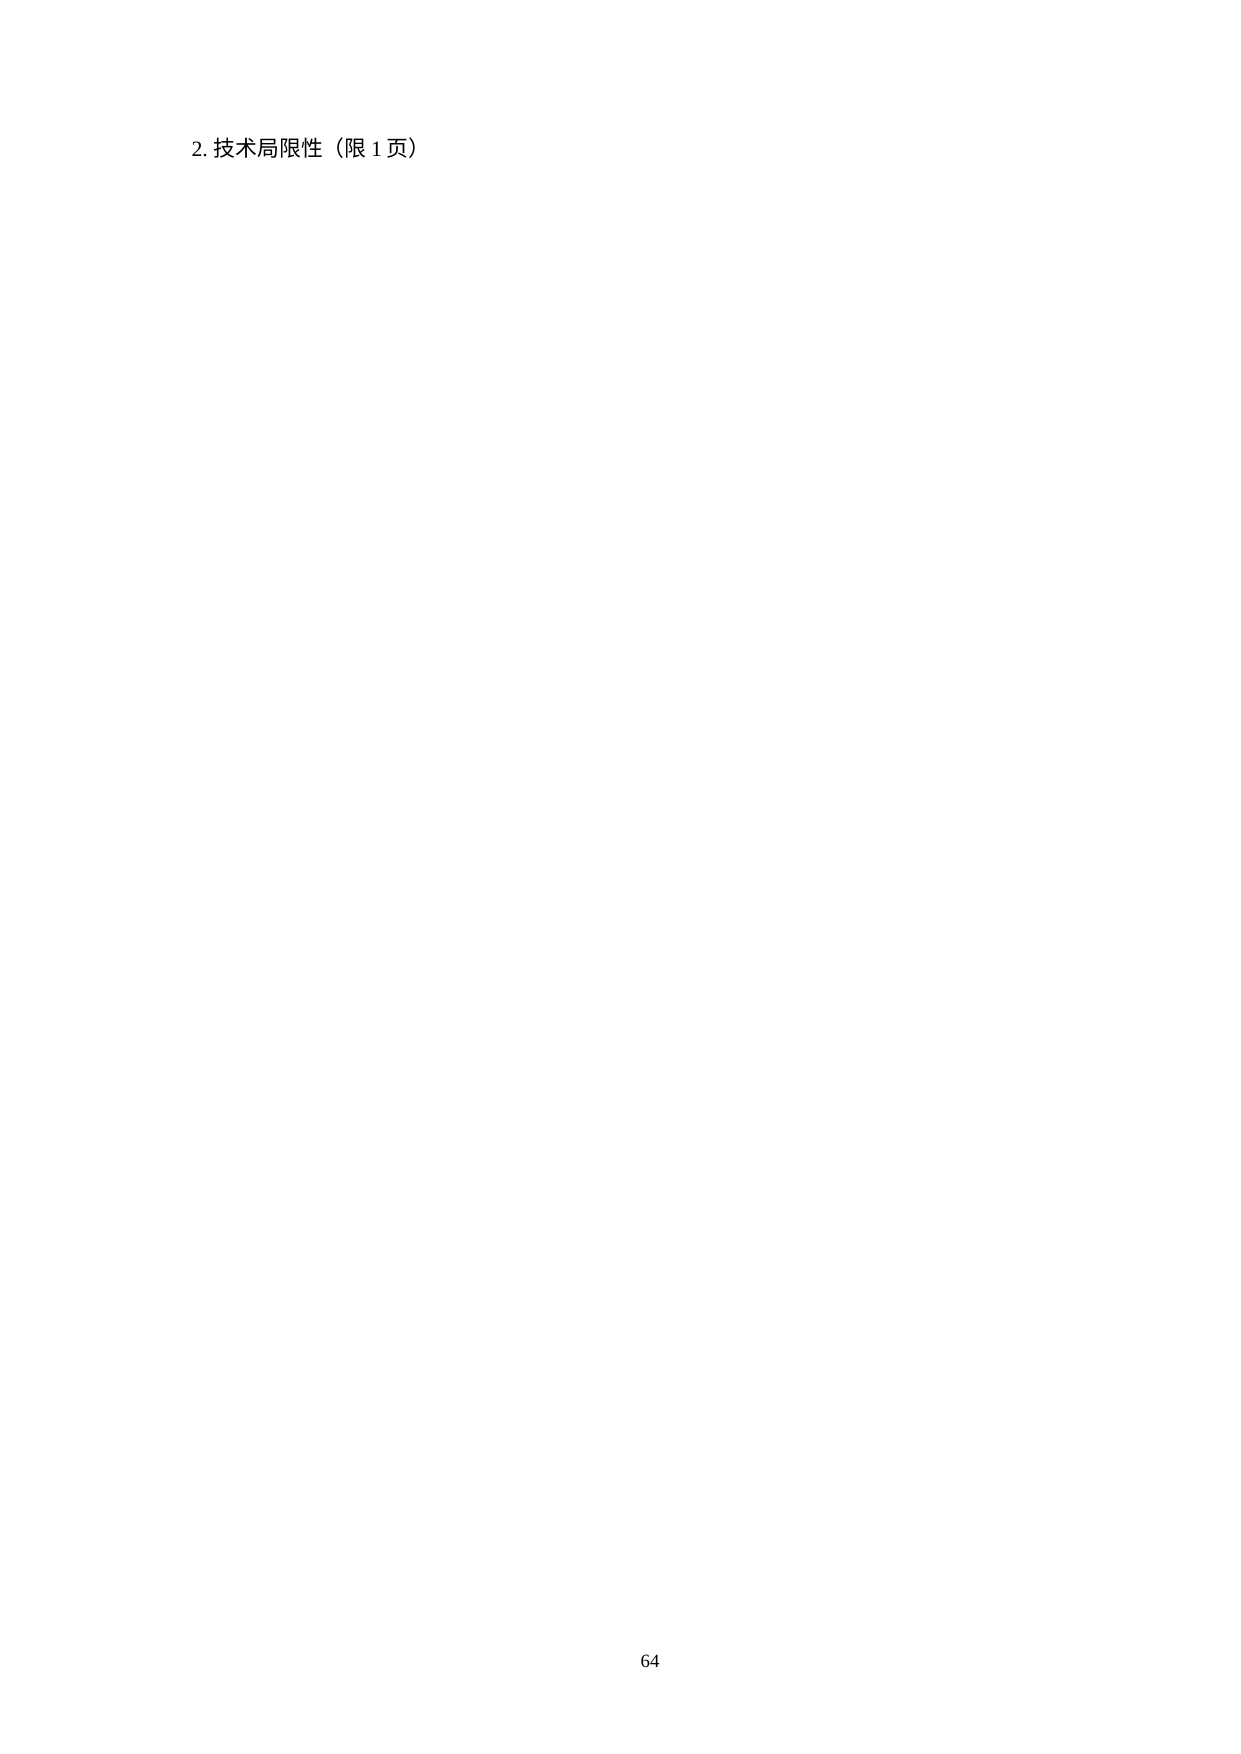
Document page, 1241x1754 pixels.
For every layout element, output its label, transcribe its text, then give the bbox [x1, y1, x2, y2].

text 2. 技术局限性（限1页） [148, 131, 1152, 163]
